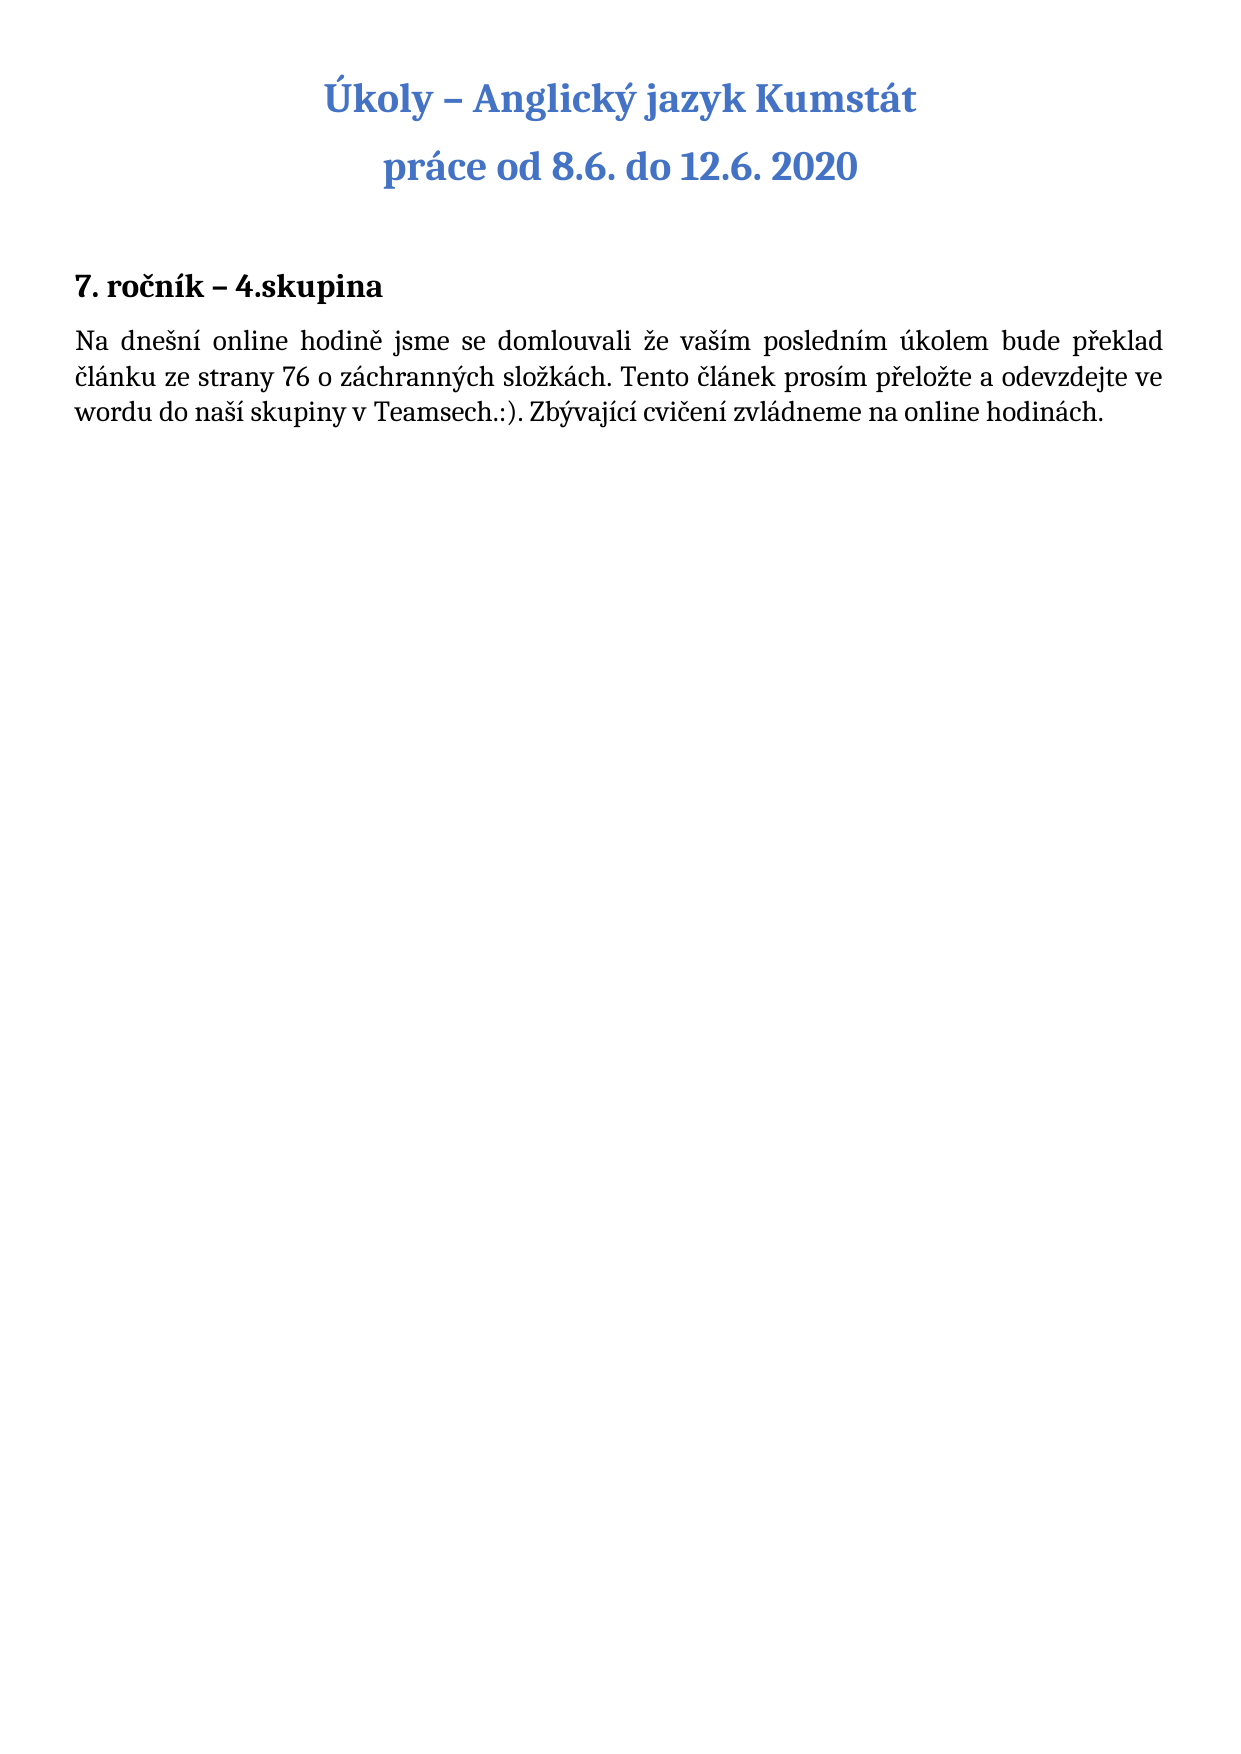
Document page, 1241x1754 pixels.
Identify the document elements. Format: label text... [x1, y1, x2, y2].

text Úkoly – Anglický jazyk Kumstát [75, 75, 1165, 123]
text práce od 8.6. do 12.6. 2020 [75, 142, 1165, 190]
text Na dnešní online hodině jsme se domlouvali že vaším posledním úkolem bude překlad článku ze strany 76 o záchranných složkách. Tento článek prosím přeložte a odevzdejte ve wordu do naší skupiny v Teamsech.:). Zbývající cvičení zvládneme na online hodinách. [75, 324, 1165, 429]
text 7. ročník – 4.skupina [75, 267, 1165, 305]
